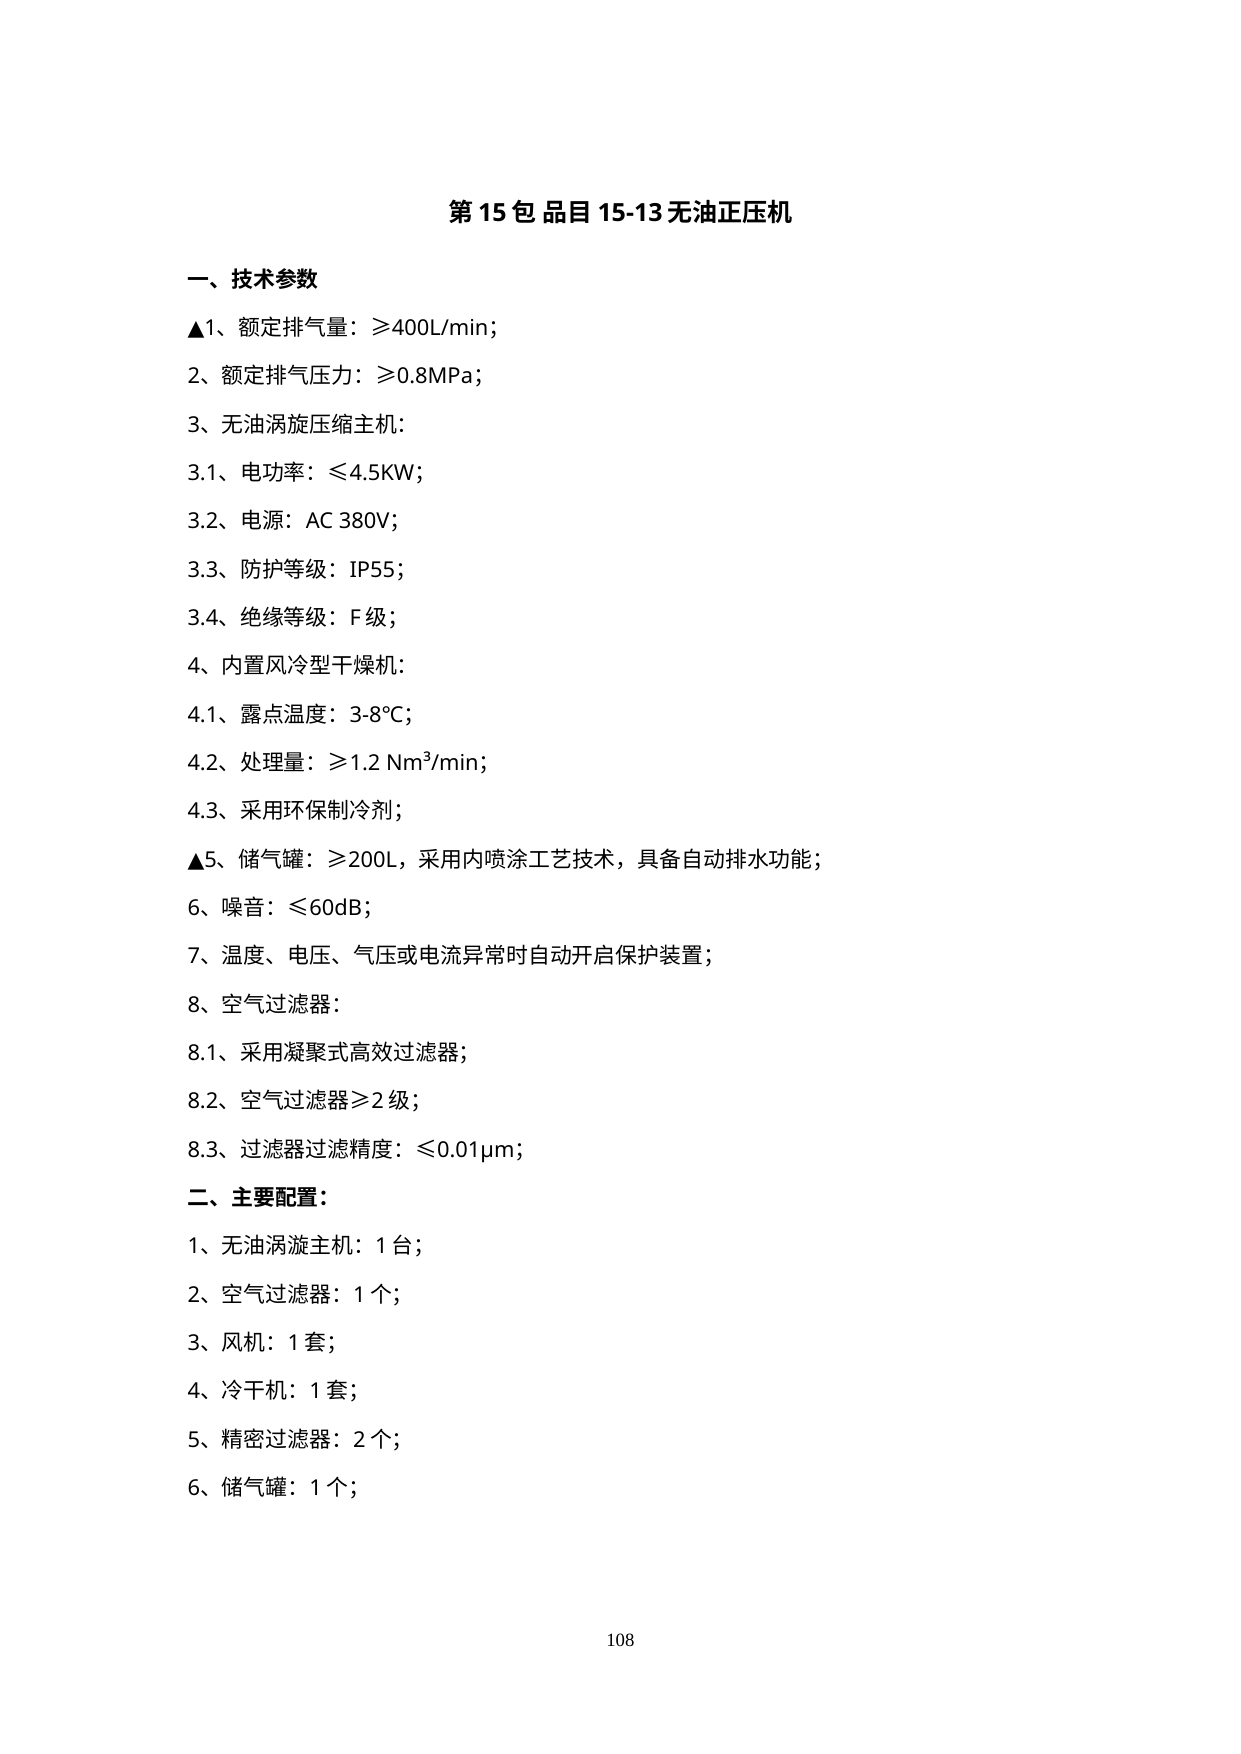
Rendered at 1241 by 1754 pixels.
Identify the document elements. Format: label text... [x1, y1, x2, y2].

text 4.3、采用环保制冷剂； [187, 793, 1053, 826]
text 3、风机：1套； [187, 1325, 1053, 1357]
text ▲1、额定排气量：≥400L/min； [187, 310, 1053, 342]
text ▲5、储气罐：≥200L，采用内喷涂工艺技术，具备自动排水功能； [187, 841, 1053, 874]
text 3.1、电功率：≤4.5KW； [187, 455, 1053, 487]
text 8.2、空气过滤器≥2级； [187, 1083, 1053, 1116]
text 4、内置风冷型干燥机： [187, 648, 1053, 681]
text 3、无油涡旋压缩主机： [187, 406, 1053, 439]
text 2、空气过滤器：1个； [187, 1276, 1053, 1309]
text 6、噪音：≤60dB； [187, 890, 1053, 922]
text 6、储气罐：1个； [187, 1470, 1053, 1502]
text 1、无油涡漩主机：1台； [187, 1228, 1053, 1261]
text 2、额定排气压力：≥0.8MPa； [187, 358, 1053, 391]
text 8.1、采用凝聚式高效过滤器； [187, 1035, 1053, 1067]
text 3.4、绝缘等级：F级； [187, 600, 1053, 632]
text 4、冷干机：1套； [187, 1373, 1053, 1406]
text 5、精密过滤器：2个； [187, 1421, 1053, 1454]
text 3.2、电源：AC 380V； [187, 503, 1053, 536]
text 第15包 品目15-13无油正压机 [187, 178, 1053, 243]
text 8、空气过滤器： [187, 986, 1053, 1019]
text 3.3、防护等级：IP55； [187, 551, 1053, 584]
text 8.3、过滤器过滤精度：≤0.01μm； [187, 1131, 1053, 1164]
text 4.2、处理量：≥1.2 Nm³/min； [187, 745, 1053, 777]
text 一、技术参数 [187, 261, 1053, 294]
text 二、主要配置： [187, 1180, 1053, 1212]
text 7、温度、电压、气压或电流异常时自动开启保护装置； [187, 938, 1053, 971]
text 4.1、露点温度：3-8℃； [187, 696, 1053, 729]
